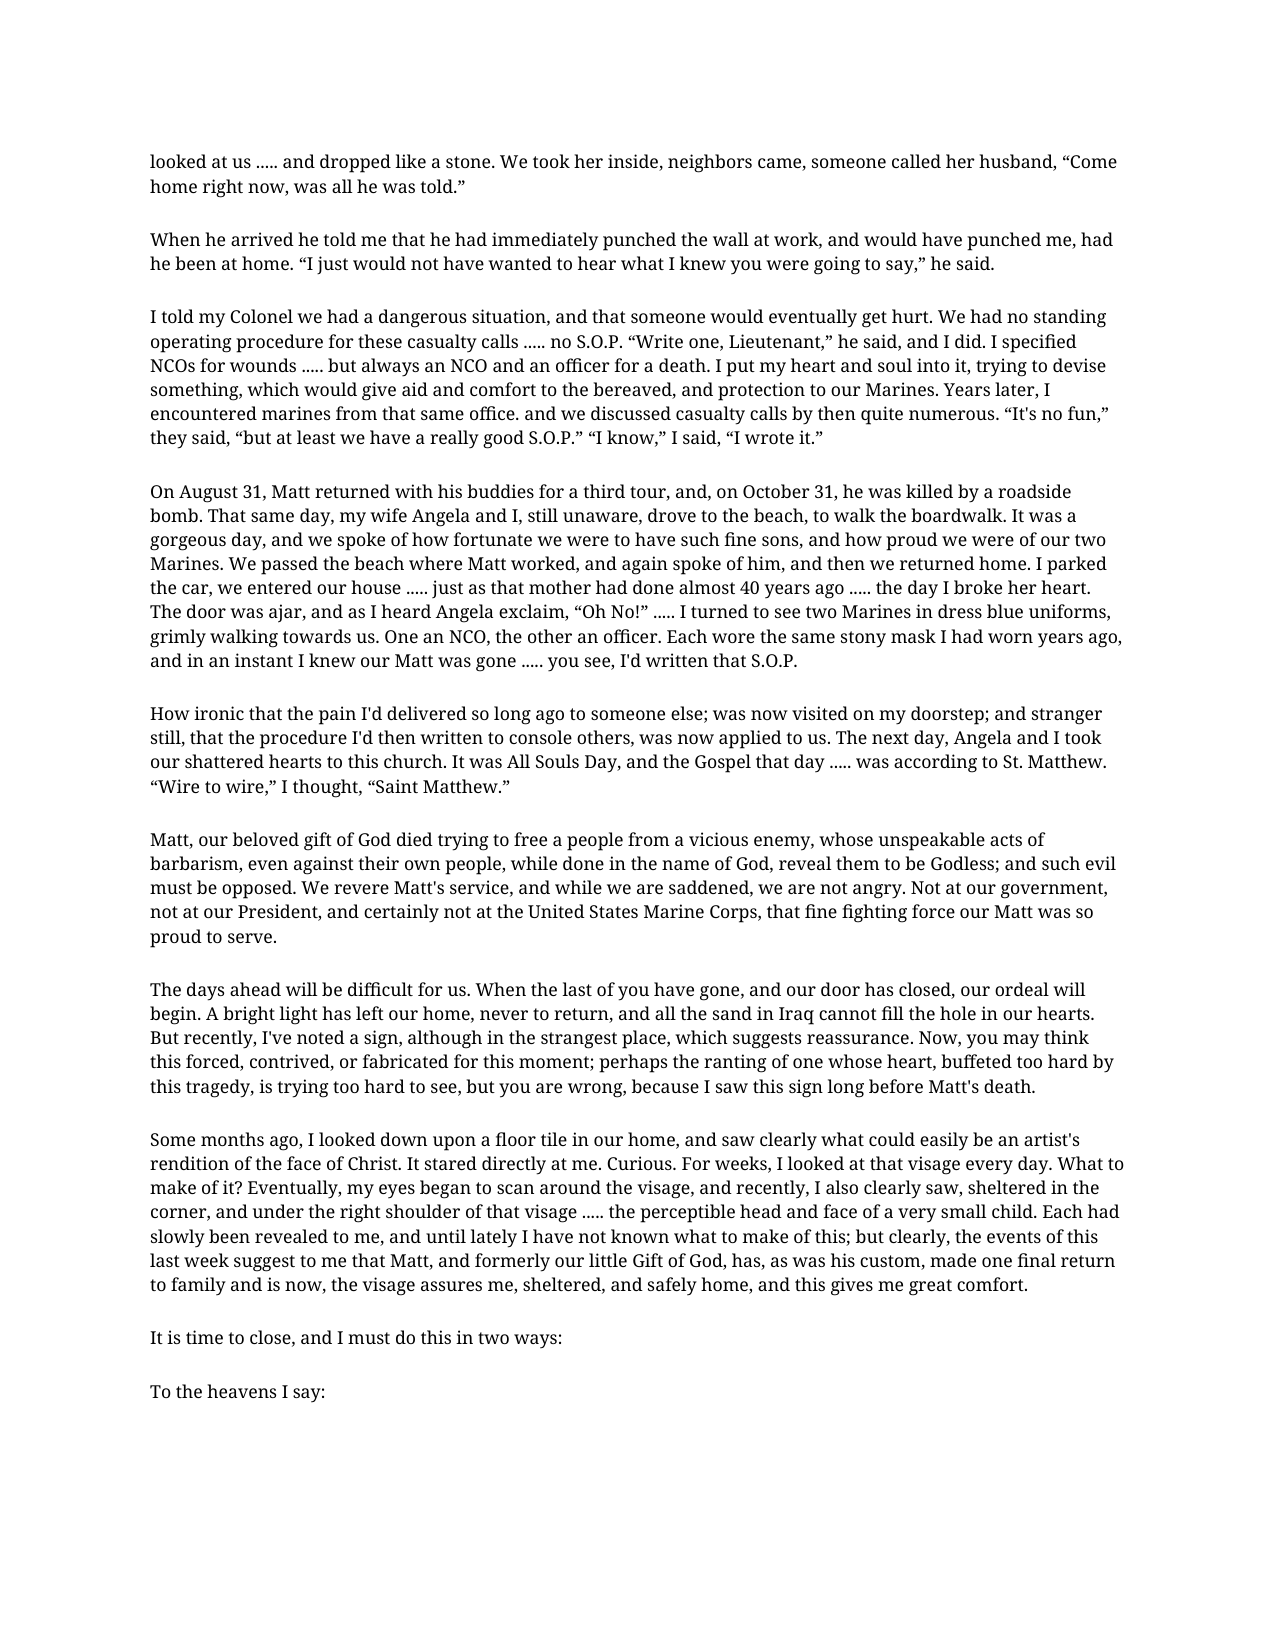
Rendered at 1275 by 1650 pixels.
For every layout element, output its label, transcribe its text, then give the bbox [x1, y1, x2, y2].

text Some months ago, I looked down upon a floor tile in our home, and saw clearly what could easily be an artist's rendition of the face of Christ. It stared directly at me. Curious. For weeks, I looked at that visage every day. What to make of it? Eventually, my eyes began to scan around the visage, and recently, I also clearly saw, sheltered in the corner, and under the right shoulder of that visage ..... the perceptible head and face of a very small child. Each had slowly been revealed to me, and until lately I have not known what to make of this; but clearly, the events of this last week suggest to me that Matt, and formerly our little Gift of God, has, as was his custom, made one final return to family and is now, the visage assures me, sheltered, and safely home, and this gives me great comfort. [150, 1127, 1125, 1297]
text The days ahead will be difficult for us. When the last of you have gone, and our door has closed, our ordeal will begin. A bright light has left our home, never to return, and all the sand in Iraq cannot fill the hole in our hearts. But recently, I've noted a sign, although in the strangest place, which suggests reassurance. Now, you may think this forced, contrived, or fabricated for this moment; perhaps the ranting of one whose heart, buffeted too hard by this tragedy, is trying too hard to see, but you are wrong, because I saw this sign long before Matt's death. [150, 977, 1125, 1098]
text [150, 150, 1125, 198]
text I told my Colonel we had a dangerous situation, and that someone would eventually get hurt. We had no standing operating procedure for these casualty calls ..... no S.O.P. “Write one, Lieutenant,” he said, and I did. I specified NCOs for wounds ..... but always an NCO and an officer for a death. I put my heart and soul into it, trying to devise something, which would give aid and comfort to the bereaved, and protection to our Marines. Years later, I encountered marines from that same office. and we discussed casualty calls by then quite numerous. “It's no fun,” they said, “but at least we have a really good S.O.P.” “I know,” I said, “I wrote it.” [150, 305, 1125, 450]
text To the heavens I say: [150, 1379, 1125, 1403]
text When he arrived he told me that he had immediately punched the wall at work, and would have punched me, had he been at home. “I just would not have wanted to hear what I knew you were going to say,” he said. [150, 227, 1125, 276]
text On August 31, Matt returned with his buddies for a third tour, and, on October 31, he was killed by a roadside bomb. That same day, my wife Angela and I, still unaware, drove to the beach, to walk the boardwalk. It was a gorgeous day, and we spoke of how fortunate we were to have such fine sons, and how proud we were of our two Marines. We passed the beach where Matt worked, and again spoke of him, and then we returned home. I parked the car, we entered our house ..... just as that mother had done almost 40 years ago ..... the day I broke her heart. The door was ajar, and as I heard Angela exclaim, “Oh No!” ..... I turned to see two Marines in dress blue uniforms, grimly walking towards us. One an NCO, the other an officer. Each wore the same stony mask I had worn years ago, and in an instant I knew our Matt was gone ..... you see, I'd written that S.O.P. [150, 479, 1125, 672]
text It is time to close, and I must do this in two ways: [150, 1326, 1125, 1350]
text How ironic that the pain I'd delivered so long ago to someone else; was now visited on my doorstep; and stranger still, that the procedure I'd then written to console others, was now applied to us. The next day, Angela and I took our shattered hearts to this church. It was All Souls Day, and the Gospel that day ..... was according to St. Matthew. “Wire to wire,” I thought, “Saint Matthew.” [150, 702, 1125, 798]
text Matt, our beloved gift of God died trying to free a people from a vicious enemy, whose unspeakable acts of barbarism, even against their own people, while done in the name of God, reveal them to be Godless; and such evil must be opposed. We revere Matt's service, and while we are saddened, we are not angry. Not at our government, not at our President, and certainly not at the United States Marine Corps, that fine fighting force our Matt was so proud to serve. [150, 827, 1125, 948]
